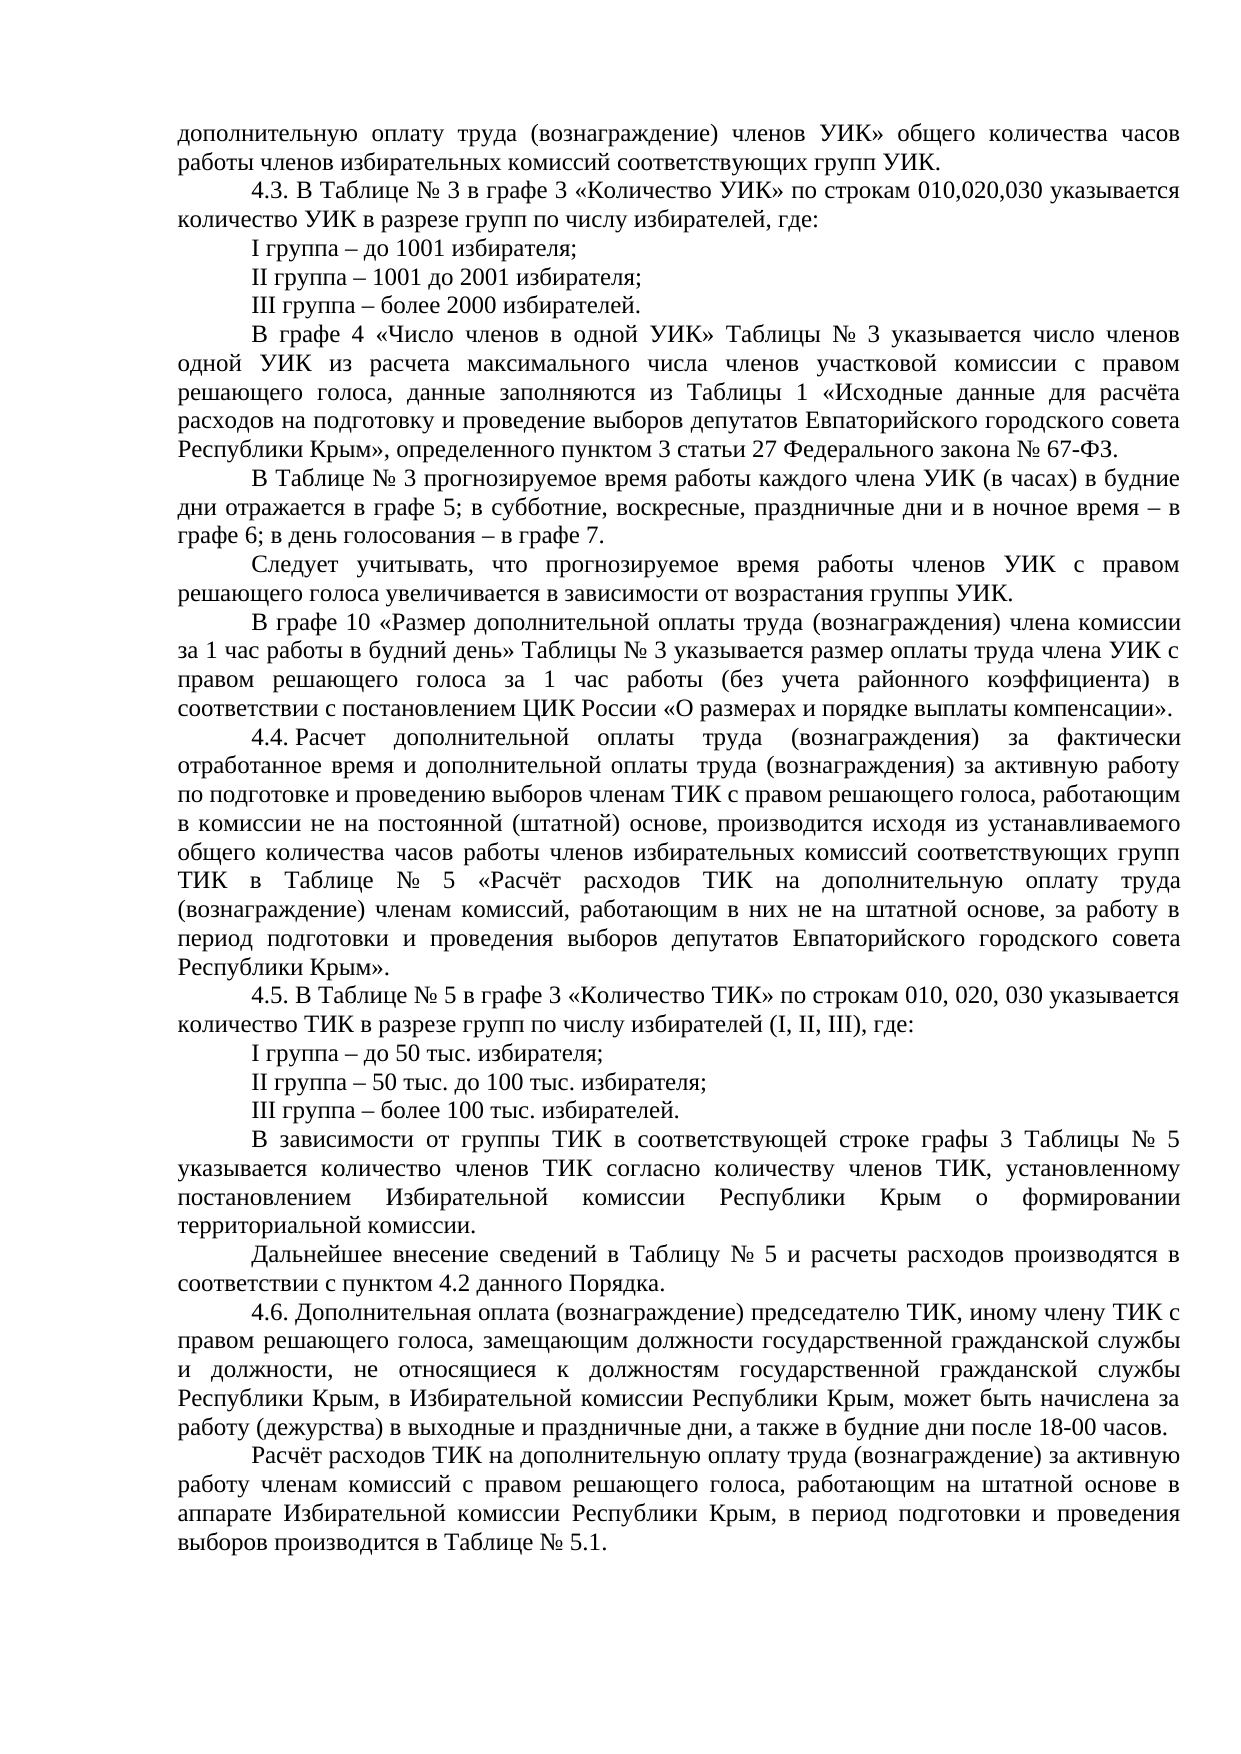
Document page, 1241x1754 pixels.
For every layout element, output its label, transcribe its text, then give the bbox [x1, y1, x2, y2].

text I группа – до 1001 избирателя; [177, 233, 1181, 262]
text 4.6. Дополнительная оплата (вознаграждение) председателю ТИК, иному члену ТИК с правом решающего голоса, замещающим должности государственной гражданской службы и должности, не относящиеся к должностям государственной гражданской службы Республики Крым, в Избирательной комиссии Республики Крым, может быть начислена за работу (дежурства) в выходные и праздничные дни, а также в будние дни после 18-00 часов. [177, 1297, 1181, 1441]
text I группа – до 50 тыс. избирателя; [177, 1038, 1181, 1067]
text III группа – более 100 тыс. избирателей. [177, 1096, 1181, 1124]
text 4.5. В Таблице № 5 в графе 3 «Количество ТИК» по строкам 010, 020, 030 указывается количество ТИК в разрезе групп по числу избирателей (I, II, III), где: [177, 981, 1181, 1038]
text III группа – более 2000 избирателей. [177, 291, 1181, 319]
text Следует учитывать, что прогнозируемое время работы членов УИК с правом решающего голоса увеличивается в зависимости от возрастания группы УИК. [177, 549, 1181, 607]
text В Таблице № 3 прогнозируемое время работы каждого члена УИК (в часах) в будние дни отражается в графе 5; в субботние, воскресные, праздничные дни и в ночное время – в графе 6; в день голосования – в графе 7. [177, 463, 1181, 549]
text Расчёт расходов ТИК на дополнительную оплату труда (вознаграждение) за активную работу членам комиссий с правом решающего голоса, работающим на штатной основе в аппарате Избирательной комиссии Республики Крым, в период подготовки и проведения выборов производится в Таблице № 5.1. [177, 1441, 1181, 1556]
text II группа – 50 тыс. до 100 тыс. избирателя; [177, 1067, 1181, 1096]
text В зависимости от группы ТИК в соответствующей строке графы 3 Таблицы № 5 указывается количество членов ТИК согласно количеству членов ТИК, установленному постановлением Избирательной комиссии Республики Крым о формировании территориальной комиссии. [177, 1124, 1181, 1239]
text II группа – 1001 до 2001 избирателя; [177, 262, 1181, 291]
text В графе 4 «Число членов в одной УИК» Таблицы № 3 указывается число членов одной УИК из расчета максимального числа членов участковой комиссии с правом решающего голоса, данные заполняются из Таблицы 1 «Исходные данные для расчёта расходов на подготовку и проведение выборов депутатов Евпаторийского городского совета Республики Крым», определенного пунктом 3 статьи 27 Федерального закона № 67-ФЗ. [177, 319, 1181, 463]
text Дальнейшее внесение сведений в Таблицу № 5 и расчеты расходов производятся в соответствии с пунктом 4.2 данного Порядка. [177, 1239, 1181, 1297]
text В графе 10 «Размер дополнительной оплаты труда (вознаграждения) члена комиссии за 1 час работы в будний день» Таблицы № 3 указывается размер оплаты труда члена УИК с правом решающего голоса за 1 час работы (без учета районного коэффициента) в соответствии с постановлением ЦИК России «О размерах и порядке выплаты компенсации». [177, 607, 1181, 722]
text 4.4. Расчет дополнительной оплаты труда (вознаграждения) за фактически отработанное время и дополнительной оплаты труда (вознаграждения) за активную работу по подготовке и проведению выборов членам ТИК с правом решающего голоса, работающим в комиссии не на постоянной (штатной) основе, производится исходя из устанавливаемого общего количества часов работы членов избирательных комиссий соответствующих групп ТИК в Таблице № 5 «Расчёт расходов ТИК на дополнительную оплату труда (вознаграждение) членам комиссий, работающим в них не на штатной основе, за работу в период подготовки и проведения выборов депутатов Евпаторийского городского совета Республики Крым». [177, 722, 1181, 981]
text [177, 118, 1181, 176]
text 4.3. В Таблице № 3 в графе 3 «Количество УИК» по строкам 010,020,030 указывается количество УИК в разрезе групп по числу избирателей, где: [177, 176, 1181, 233]
